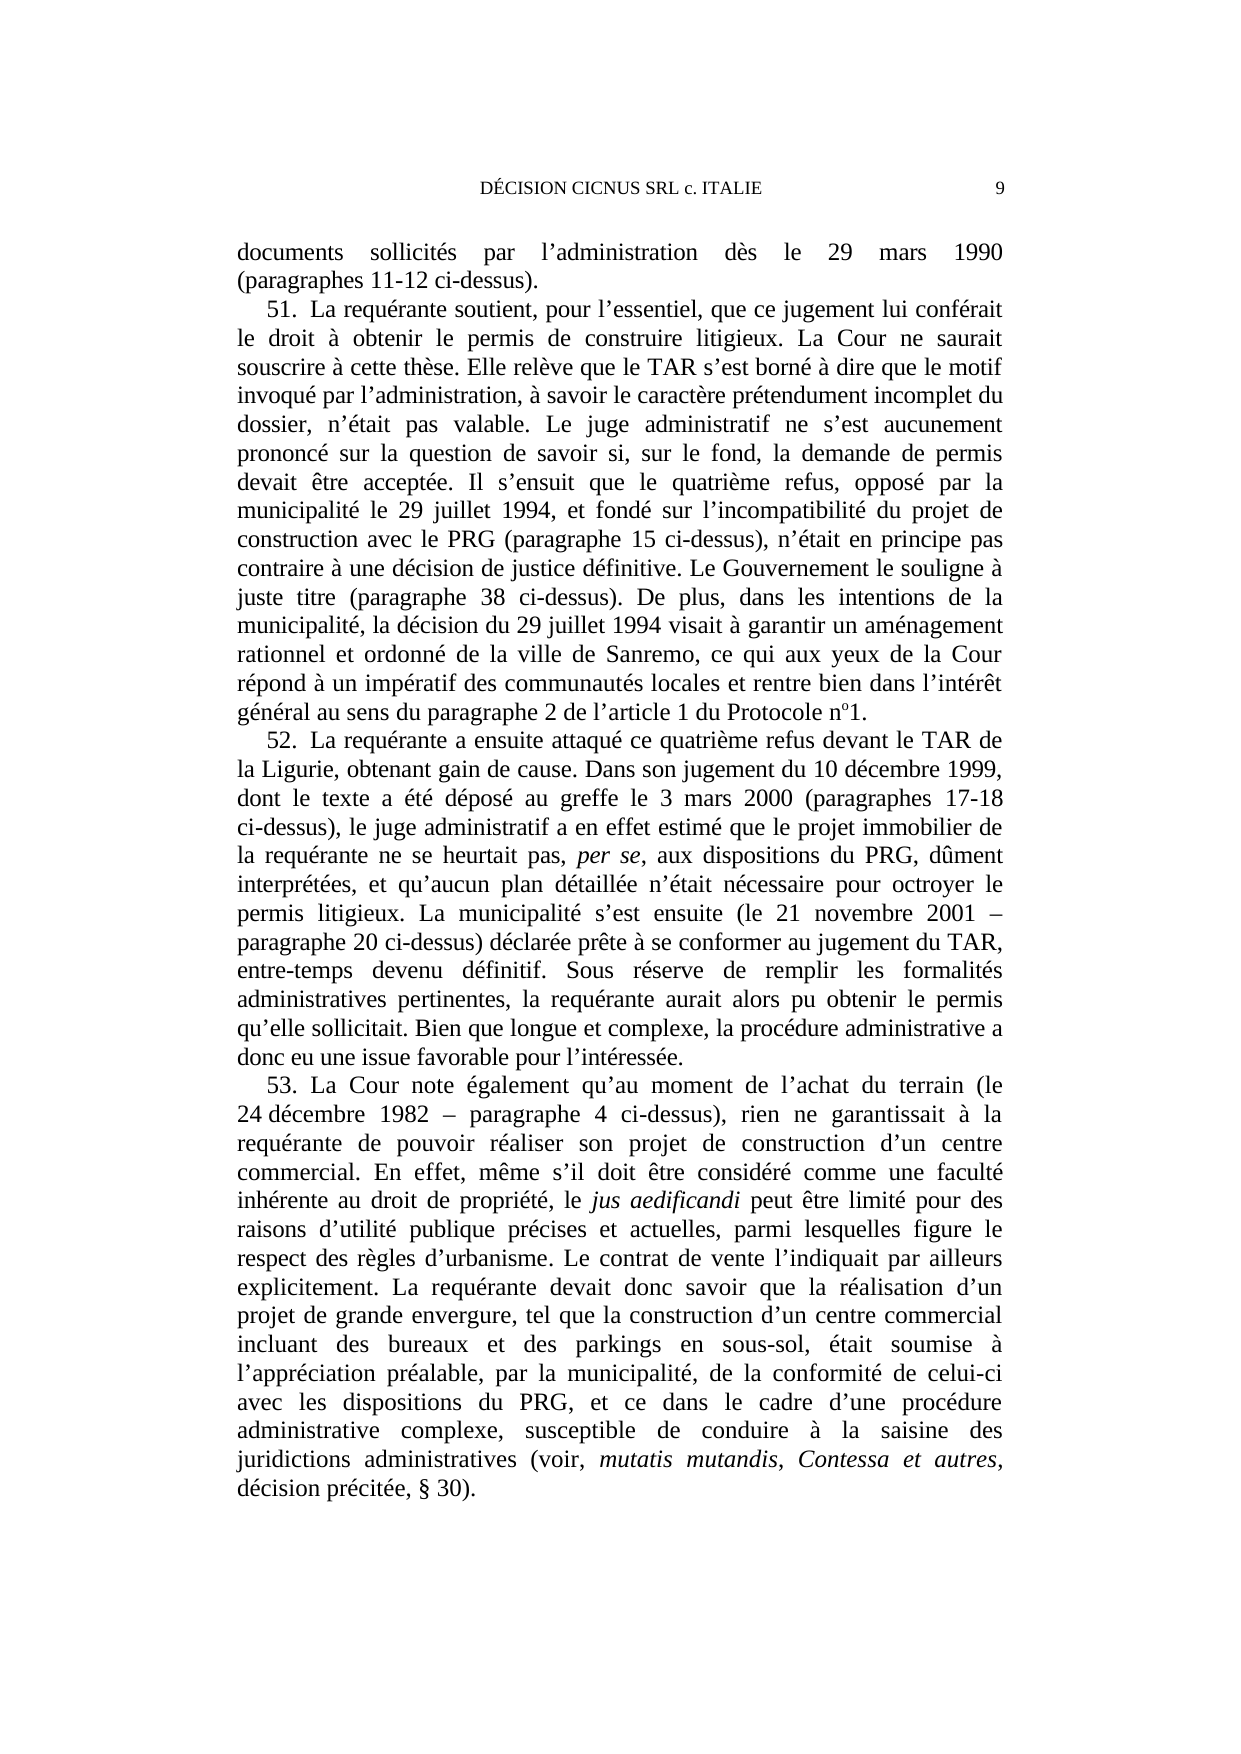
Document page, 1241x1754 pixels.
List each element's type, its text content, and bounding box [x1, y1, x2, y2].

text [237, 237, 1003, 294]
text 52. La requérante a ensuite attaqué ce quatrième refus devant le TAR de la Ligurie, obtenant gain de cause. Dans son jugement du 10 décembre 1999, dont le texte a été déposé au greffe le 3 mars 2000 (paragraphes 17-18 ci-dessus), le juge administratif a en effet estimé que le projet immobilier de la requérante ne se heurtait pas, per se, aux dispositions du PRG, dûment interprétées, et qu’aucun plan détaillée n’était nécessaire pour octroyer le permis litigieux. La municipalité s’est ensuite (le 21 novembre 2001 – paragraphe 20 ci-dessus) déclarée prête à se conformer au jugement du TAR, entre-temps devenu définitif. Sous réserve de remplir les formalités administratives pertinentes, la requérante aurait alors pu obtenir le permis qu’elle sollicitait. Bien que longue et complexe, la procédure administrative a donc eu une issue favorable pour l’intéressée. [237, 726, 1003, 1071]
text 51. La requérante soutient, pour l’essentiel, que ce jugement lui conférait le droit à obtenir le permis de construire litigieux. La Cour ne saurait souscrire à cette thèse. Elle relève que le TAR s’est borné à dire que le motif invoqué par l’administration, à savoir le caractère prétendument incomplet du dossier, n’était pas valable. Le juge administratif ne s’est aucunement prononcé sur la question de savoir si, sur le fond, la demande de permis devait être acceptée. Il s’ensuit que le quatrième refus, opposé par la municipalité le 29 juillet 1994, et fondé sur l’incompatibilité du projet de construction avec le PRG (paragraphe 15 ci-dessus), n’était en principe pas contraire à une décision de justice définitive. Le Gouvernement le souligne à juste titre (paragraphe 38 ci-dessus). De plus, dans les intentions de la municipalité, la décision du 29 juillet 1994 visait à garantir un aménagement rationnel et ordonné de la ville de Sanremo, ce qui aux yeux de la Cour répond à un impératif des communautés locales et rentre bien dans l’intérêt général au sens du paragraphe 2 de l’article 1 du Protocole no1. [237, 294, 1003, 726]
text 53. La Cour note également qu’au moment de l’achat du terrain (le 24 décembre 1982 – paragraphe 4 ci-dessus), rien ne garantissait à la requérante de pouvoir réaliser son projet de construction d’un centre commercial. En effet, même s’il doit être considéré comme une faculté inhérente au droit de propriété, le jus aedificandi peut être limité pour des raisons d’utilité publique précises et actuelles, parmi lesquelles figure le respect des règles d’urbanisme. Le contrat de vente l’indiquait par ailleurs explicitement. La requérante devait donc savoir que la réalisation d’un projet de grande envergure, tel que la construction d’un centre commercial incluant des bureaux et des parkings en sous-sol, était soumise à l’appréciation préalable, par la municipalité, de la conformité de celui-ci avec les dispositions du PRG, et ce dans le cadre d’une procédure administrative complexe, susceptible de conduire à la saisine des juridictions administratives (voir, mutatis mutandis, Contessa et autres, décision précitée, § 30). [237, 1071, 1003, 1502]
